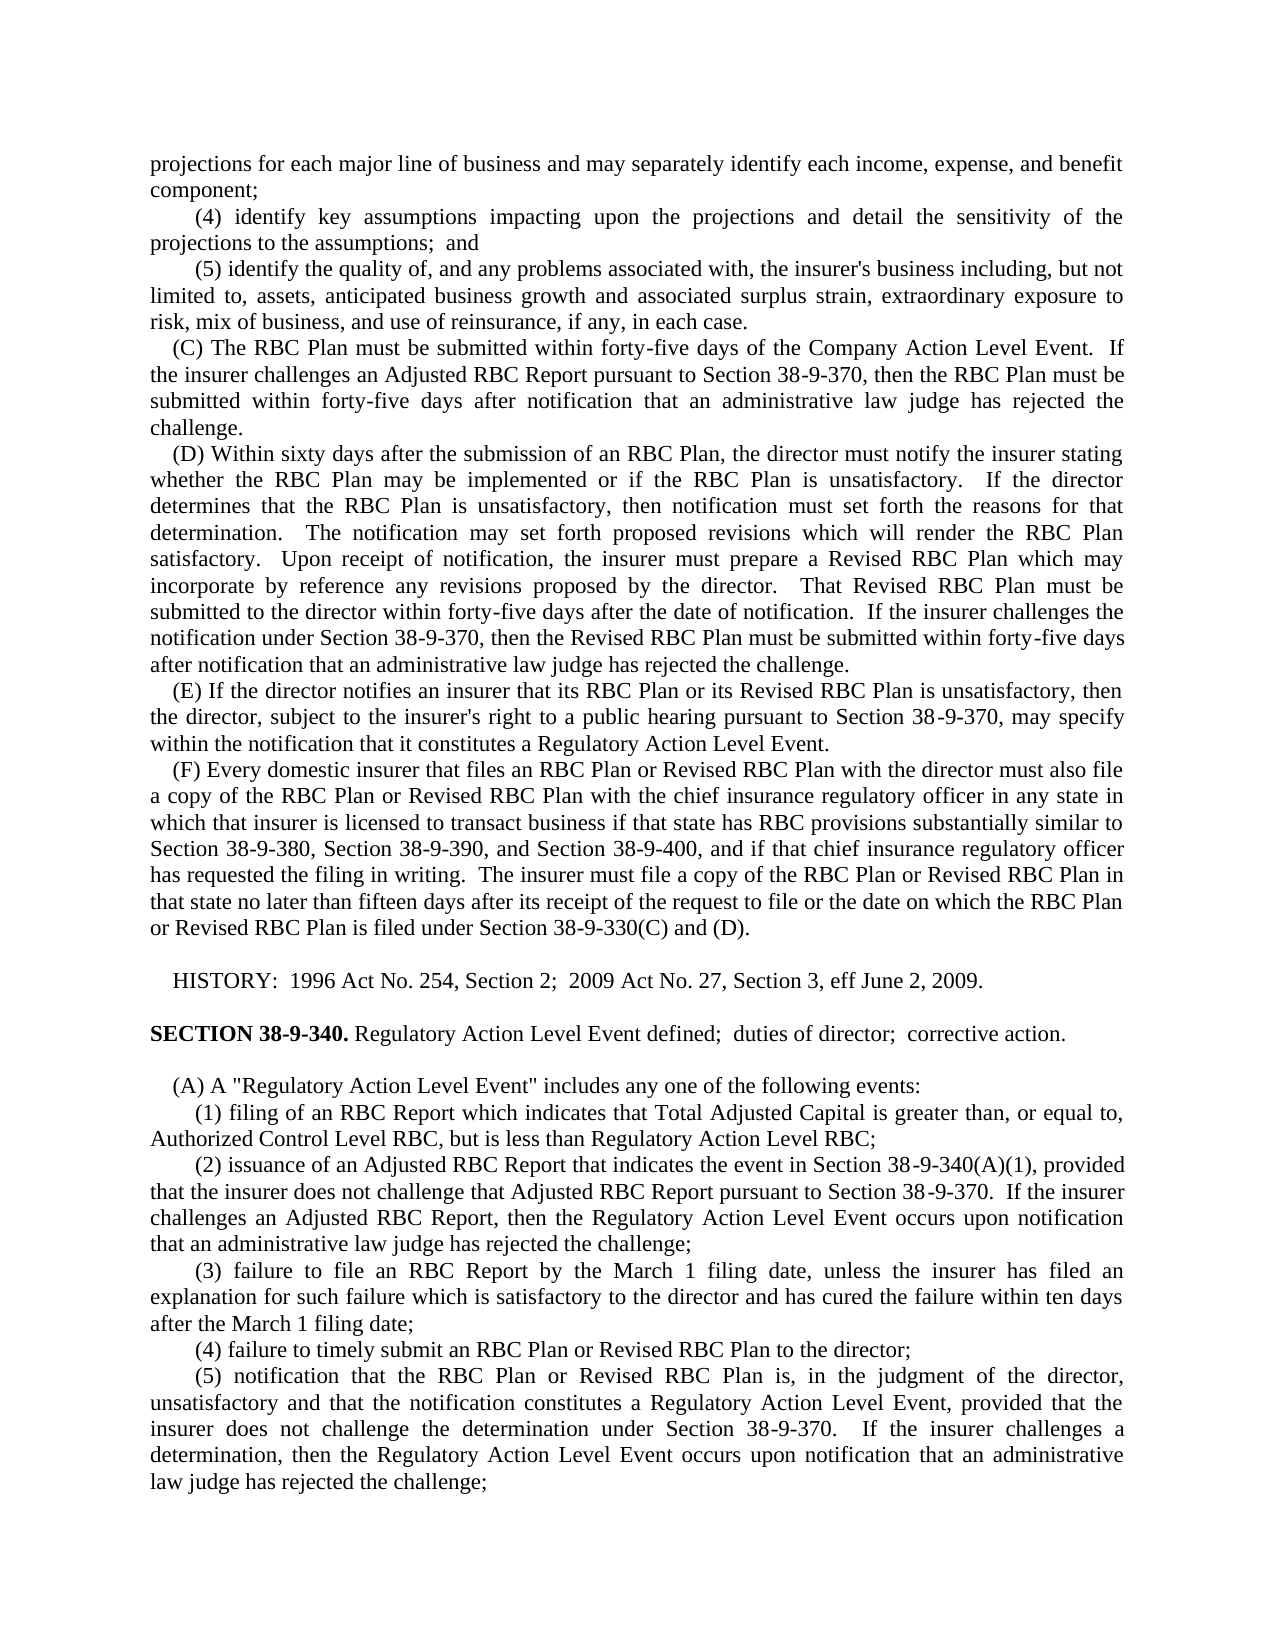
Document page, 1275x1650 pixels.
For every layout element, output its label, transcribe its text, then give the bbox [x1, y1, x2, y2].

text (F) Every domestic insurer that files an RBC Plan or Revised RBC Plan with the director must also file a copy of the RBC Plan or Revised RBC Plan with the chief insurance regulatory officer in any state in which that insurer is licensed to transact business if that state has RBC provisions substantially similar to Section 38-9-380, Section 38-9-390, and Section 38-9-400, and if that chief insurance regulatory officer has requested the filing in writing. The insurer must file a copy of the RBC Plan or Revised RBC Plan in that state no later than fifteen days after its receipt of the request to file or the date on which the RBC Plan or Revised RBC Plan is filed under Section 38-9-330(C) and (D). [150, 756, 1125, 941]
text (5) notification that the RBC Plan or Revised RBC Plan is, in the judgment of the director, unsatisfactory and that the notification constitutes a Regulatory Action Level Event, provided that the insurer does not challenge the determination under Section 38-9-370. If the insurer challenges a determination, then the Regulatory Action Level Event occurs upon notification that an administrative law judge has rejected the challenge; [150, 1362, 1125, 1494]
text (5) identify the quality of, and any problems associated with, the insurer's business including, but not limited to, assets, anticipated business growth and associated surplus strain, extraordinary exposure to risk, mix of business, and use of reinsurance, if any, in each case. [150, 255, 1125, 334]
text (4) identify key assumptions impacting upon the projections and detail the sensitivity of the projections to the assumptions; and [150, 203, 1125, 255]
text (4) failure to timely submit an RBC Plan or Revised RBC Plan to the director; [150, 1336, 1125, 1362]
text SECTION 38-9-340. Regulatory Action Level Event defined; duties of director; corrective action. [150, 1020, 1125, 1046]
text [150, 150, 1125, 203]
text HISTORY: 1996 Act No. 254, Section 2; 2009 Act No. 27, Section 3, eff June 2, 2009. [150, 967, 1125, 993]
text (D) Within sixty days after the submission of an RBC Plan, the director must notify the insurer stating whether the RBC Plan may be implemented or if the RBC Plan is unsatisfactory. If the director determines that the RBC Plan is unsatisfactory, then notification must set forth the reasons for that determination. The notification may set forth proposed revisions which will render the RBC Plan satisfactory. Upon receipt of notification, the insurer must prepare a Revised RBC Plan which may incorporate by reference any revisions proposed by the director. That Revised RBC Plan must be submitted to the director within forty-five days after the date of notification. If the insurer challenges the notification under Section 38-9-370, then the Revised RBC Plan must be submitted within forty-five days after notification that an administrative law judge has rejected the challenge. [150, 440, 1125, 677]
text (E) If the director notifies an insurer that its RBC Plan or its Revised RBC Plan is unsatisfactory, then the director, subject to the insurer's right to a public hearing pursuant to Section 38-9-370, may specify within the notification that it constitutes a Regulatory Action Level Event. [150, 677, 1125, 756]
text (3) failure to file an RBC Report by the March 1 filing date, unless the insurer has filed an explanation for such failure which is satisfactory to the director and has cured the failure within ten days after the March 1 filing date; [150, 1257, 1125, 1336]
text (1) filing of an RBC Report which indicates that Total Adjusted Capital is greater than, or equal to, Authorized Control Level RBC, but is less than Regulatory Action Level RBC; [150, 1099, 1125, 1151]
text (C) The RBC Plan must be submitted within forty-five days of the Company Action Level Event. If the insurer challenges an Adjusted RBC Report pursuant to Section 38-9-370, then the RBC Plan must be submitted within forty-five days after notification that an administrative law judge has rejected the challenge. [150, 334, 1125, 440]
text (A) A "Regulatory Action Level Event" includes any one of the following events: [150, 1072, 1125, 1099]
text (2) issuance of an Adjusted RBC Report that indicates the event in Section 38-9-340(A)(1), provided that the insurer does not challenge that Adjusted RBC Report pursuant to Section 38-9-370. If the insurer challenges an Adjusted RBC Report, then the Regulatory Action Level Event occurs upon notification that an administrative law judge has rejected the challenge; [150, 1151, 1125, 1257]
